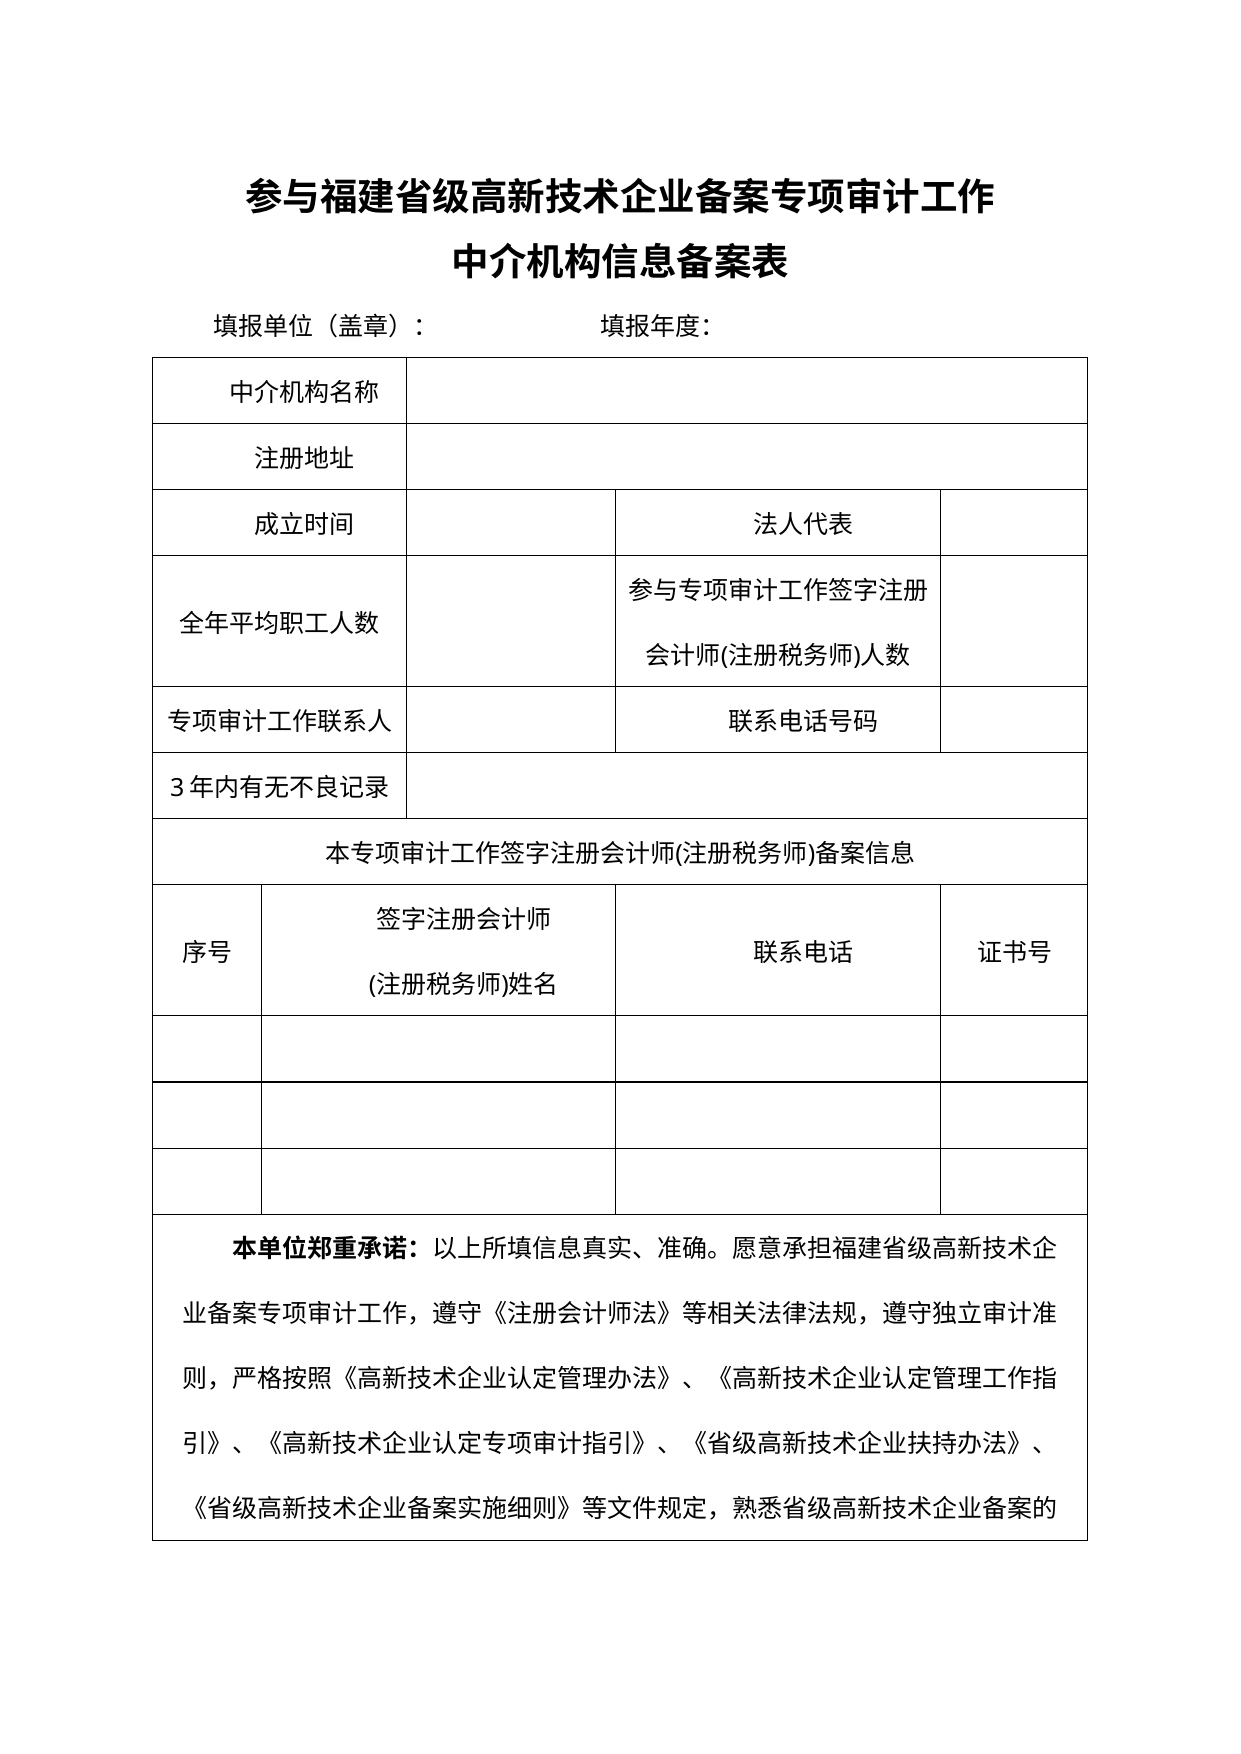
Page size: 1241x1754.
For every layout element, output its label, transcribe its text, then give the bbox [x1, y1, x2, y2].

text 中介机构信息备案表 [187, 227, 1053, 292]
table_cell 本专项审计工作签字注册会计师(注册税务师)备案信息 [153, 819, 1087, 884]
table_header [407, 358, 1087, 423]
table_cell 3年内有无不良记录 [153, 753, 406, 818]
table_cell [616, 1149, 940, 1213]
table_cell 序号 [153, 885, 261, 1015]
table_cell 全年平均职工人数 [153, 556, 406, 686]
table_cell [262, 1083, 615, 1147]
table_cell [941, 490, 1087, 555]
table_cell 专项审计工作联系人 [153, 687, 406, 752]
text 填报单位（盖章）： 填报年度： [187, 292, 1053, 357]
table_cell 签字注册会计师 (注册税务师)姓名 [262, 885, 615, 1015]
table_cell 参与专项审计工作签字注册会计师(注册税务师)人数 [616, 556, 940, 686]
table_cell 联系电话号码 [616, 687, 940, 752]
table_cell [262, 1149, 615, 1213]
table_cell 注册地址 [153, 424, 406, 489]
table_cell [616, 1016, 940, 1081]
table_cell 联系电话 [616, 885, 940, 1015]
table_cell [153, 1016, 261, 1081]
table_cell [262, 1016, 615, 1081]
table_cell [407, 424, 1087, 489]
table_cell [153, 1083, 261, 1147]
table_cell [941, 1083, 1087, 1147]
table_cell [941, 1016, 1087, 1081]
table_cell [407, 687, 615, 752]
table_cell [616, 1083, 940, 1147]
table_cell 成立时间 [153, 490, 406, 555]
table_cell [407, 753, 1087, 818]
text 参与福建省级高新技术企业备案专项审计工作 [187, 162, 1053, 227]
table_cell [153, 1149, 261, 1213]
table_cell 法人代表 [616, 490, 940, 555]
table_cell [407, 490, 615, 555]
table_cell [153, 1215, 1087, 1539]
table_cell [407, 556, 615, 686]
table_cell [941, 687, 1087, 752]
table_header 中介机构名称 [153, 358, 406, 423]
table_cell [941, 556, 1087, 686]
table_cell 证书号 [941, 885, 1087, 1015]
table_cell [941, 1149, 1087, 1213]
